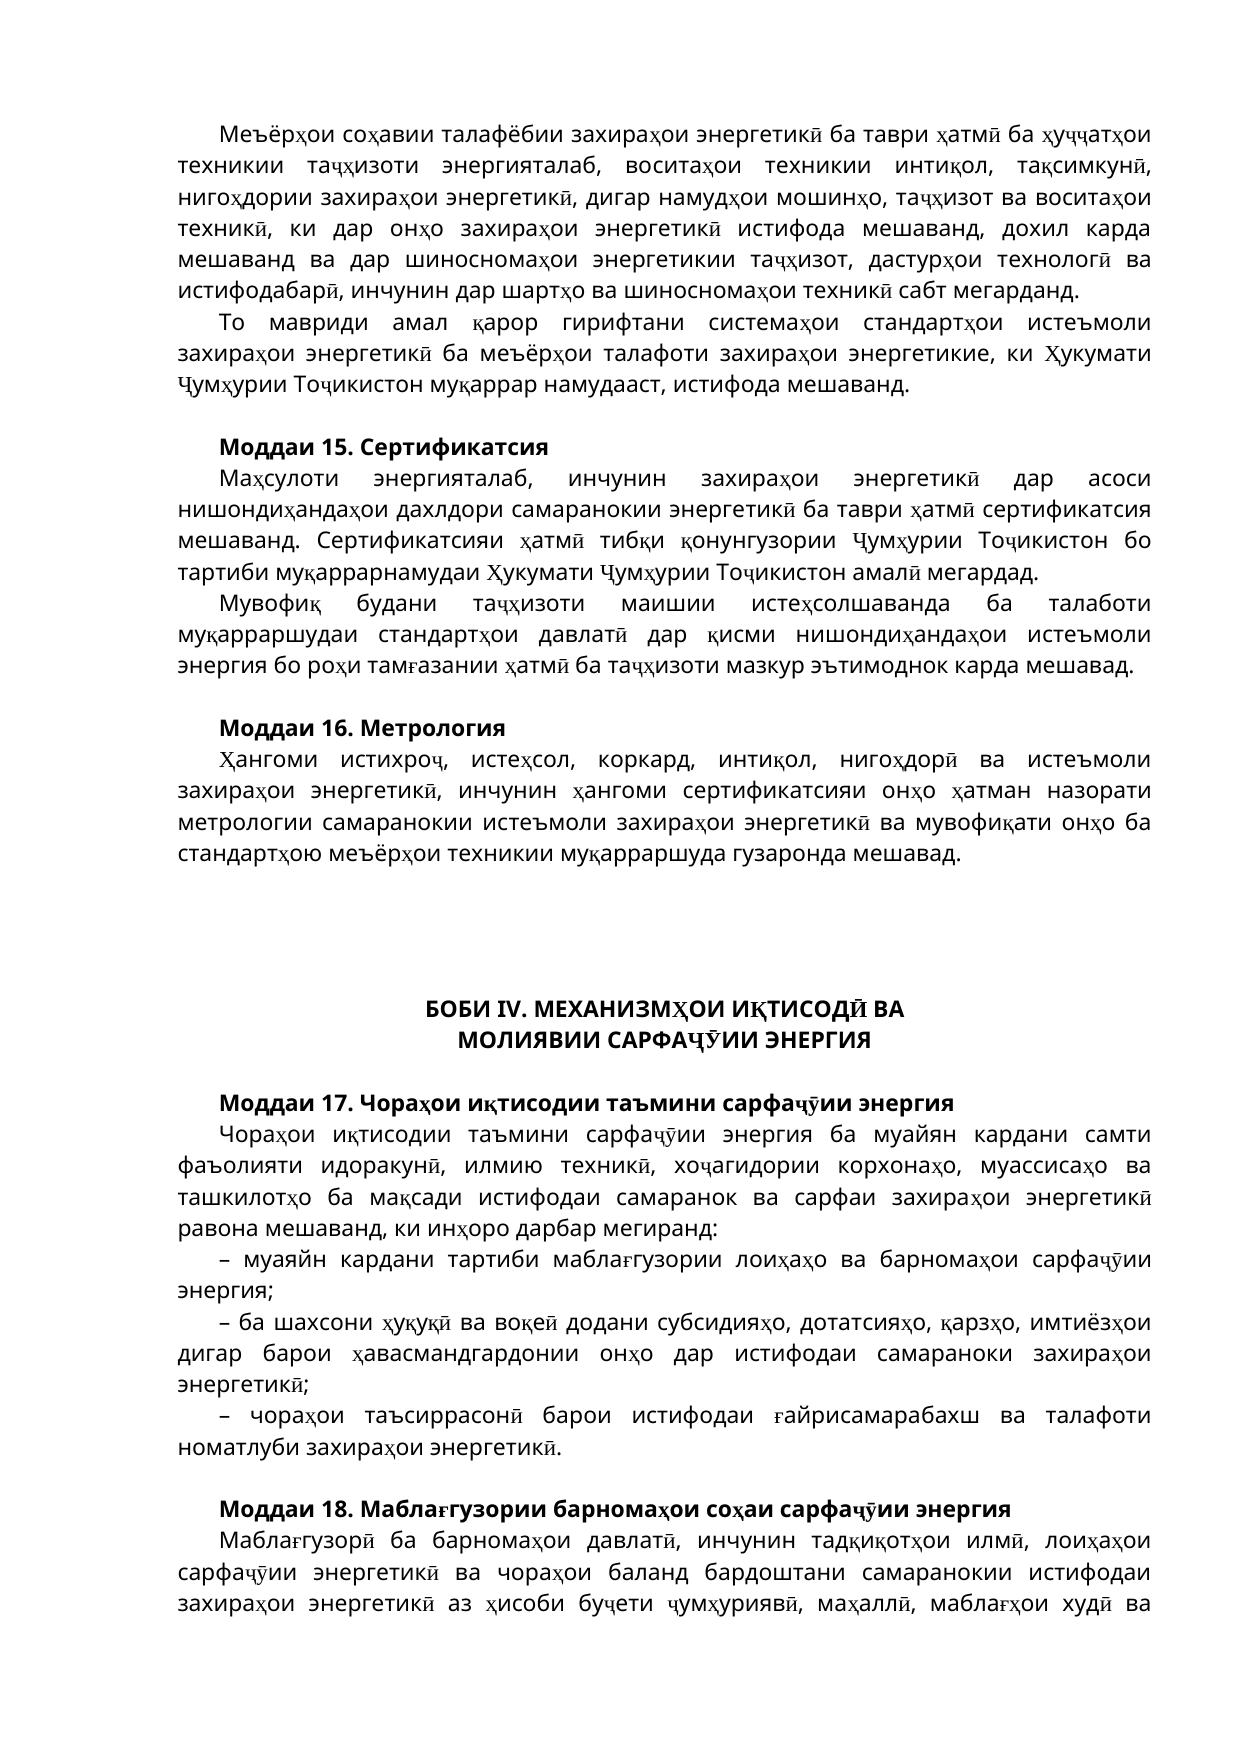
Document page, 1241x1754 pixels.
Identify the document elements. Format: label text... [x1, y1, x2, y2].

subtitle Моддаи 17. Чораҳои иқтисодии таъмини сарфаҷӯии энергия [177, 1087, 1152, 1118]
text Маҳсулоти энергияталаб, инчунин захираҳои энергетикӣ дар асоси нишондиҳандаҳои дахлдори самаранокии энергетикӣ ба таври ҳатмӣ сертификатсия мешаванд. Сертификатсияи ҳатмӣ тибқи қонунгузории Ҷумҳурии Тоҷикистон бо тартиби муқаррарнамудаи Ҳукумати Ҷумҳурии Тоҷикистон амалӣ мегардад. [177, 462, 1152, 587]
text Меъёрҳои соҳавии талафёбии захираҳои энергетикӣ ба таври ҳатмӣ ба ҳуҷҷатҳои техникии таҷҳизоти энергияталаб, воситаҳои техникии интиқол, тақсимкунӣ, нигоҳдории захираҳои энергетикӣ, дигар намудҳои мошинҳо, таҷҳизот ва воситаҳои техникӣ, ки дар онҳо захираҳои энергетикӣ истифода мешаванд, дохил карда мешаванд ва дар шиносномаҳои энергетикии таҷҳизот, дастурҳои технологӣ ва истифодабарӣ, инчунин дар шартҳо ва шиносномаҳои техникӣ сабт мегарданд. [177, 118, 1152, 306]
subtitle Моддаи 16. Метрология [177, 712, 1152, 743]
subtitle Моддаи 15. Сертификатсия [177, 431, 1152, 462]
text То мавриди амал қарор гирифтани системаҳои стандартҳои истеъмоли захираҳои энергетикӣ ба меъёрҳои талафоти захираҳои энергетикие, ки Ҳукумати Ҷумҳурии Тоҷикистон муқаррар намудааст, истифода мешаванд. [177, 306, 1152, 399]
text Ҳангоми истихроҷ, истеҳсол, коркард, интиқол, нигоҳдорӣ ва истеъмоли захираҳои энергетикӣ, инчунин ҳангоми сертификатсияи онҳо ҳатман назорати метрологии самаранокии истеъмоли захираҳои энергетикӣ ва мувофиқати онҳо ба стандартҳою меъёрҳои техникии муқарраршуда гузаронда мешавад. [177, 743, 1152, 868]
text – чораҳои таъсиррасонӣ барои истифодаи ғайрисамарабахш ва талафоти номатлуби захираҳои энергетикӣ. [177, 1399, 1152, 1462]
text Мувофиқ будани таҷҳизоти маишии истеҳсолшаванда ба талаботи муқарраршудаи стандартҳои давлатӣ дар қисми нишондиҳандаҳои истеъмоли энергия бо роҳи тамғазании ҳатмӣ ба таҷҳизоти мазкур эътимоднок карда мешавад. [177, 587, 1152, 681]
subtitle Моддаи 18. Маблағгузории барномаҳои соҳаи сарфаҷӯии энергия [177, 1493, 1152, 1524]
text МОЛИЯВИИ САРФАҶӮИИ ЭНЕРГИЯ [177, 1024, 1152, 1056]
text – ба шахсони ҳуқуқӣ ва воқеӣ додани субсидияҳо, дотатсияҳо, қарзҳо, имтиёзҳои дигар барои ҳавасмандгардонии онҳо дар истифодаи самараноки захираҳои энергетикӣ; [177, 1306, 1152, 1399]
text Чораҳои иқтисодии таъмини сарфаҷӯии энергия ба муайян кардани самти фаъолияти идоракунӣ, илмию техникӣ, хоҷагидории корхонаҳо, муассисаҳо ва ташкилотҳо ба мақсади истифодаи самаранок ва сарфаи захираҳои энергетикӣ равона мешаванд, ки инҳоро дарбар мегиранд: [177, 1118, 1152, 1243]
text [177, 1524, 1152, 1618]
text – муаяйн кардани тартиби маблағгузории лоиҳаҳо ва барномаҳои сарфаҷӯии энергия; [177, 1243, 1152, 1306]
text БОБИ IV. МЕХАНИЗМҲОИ ИҚТИСОДӢ ВА [177, 993, 1152, 1024]
